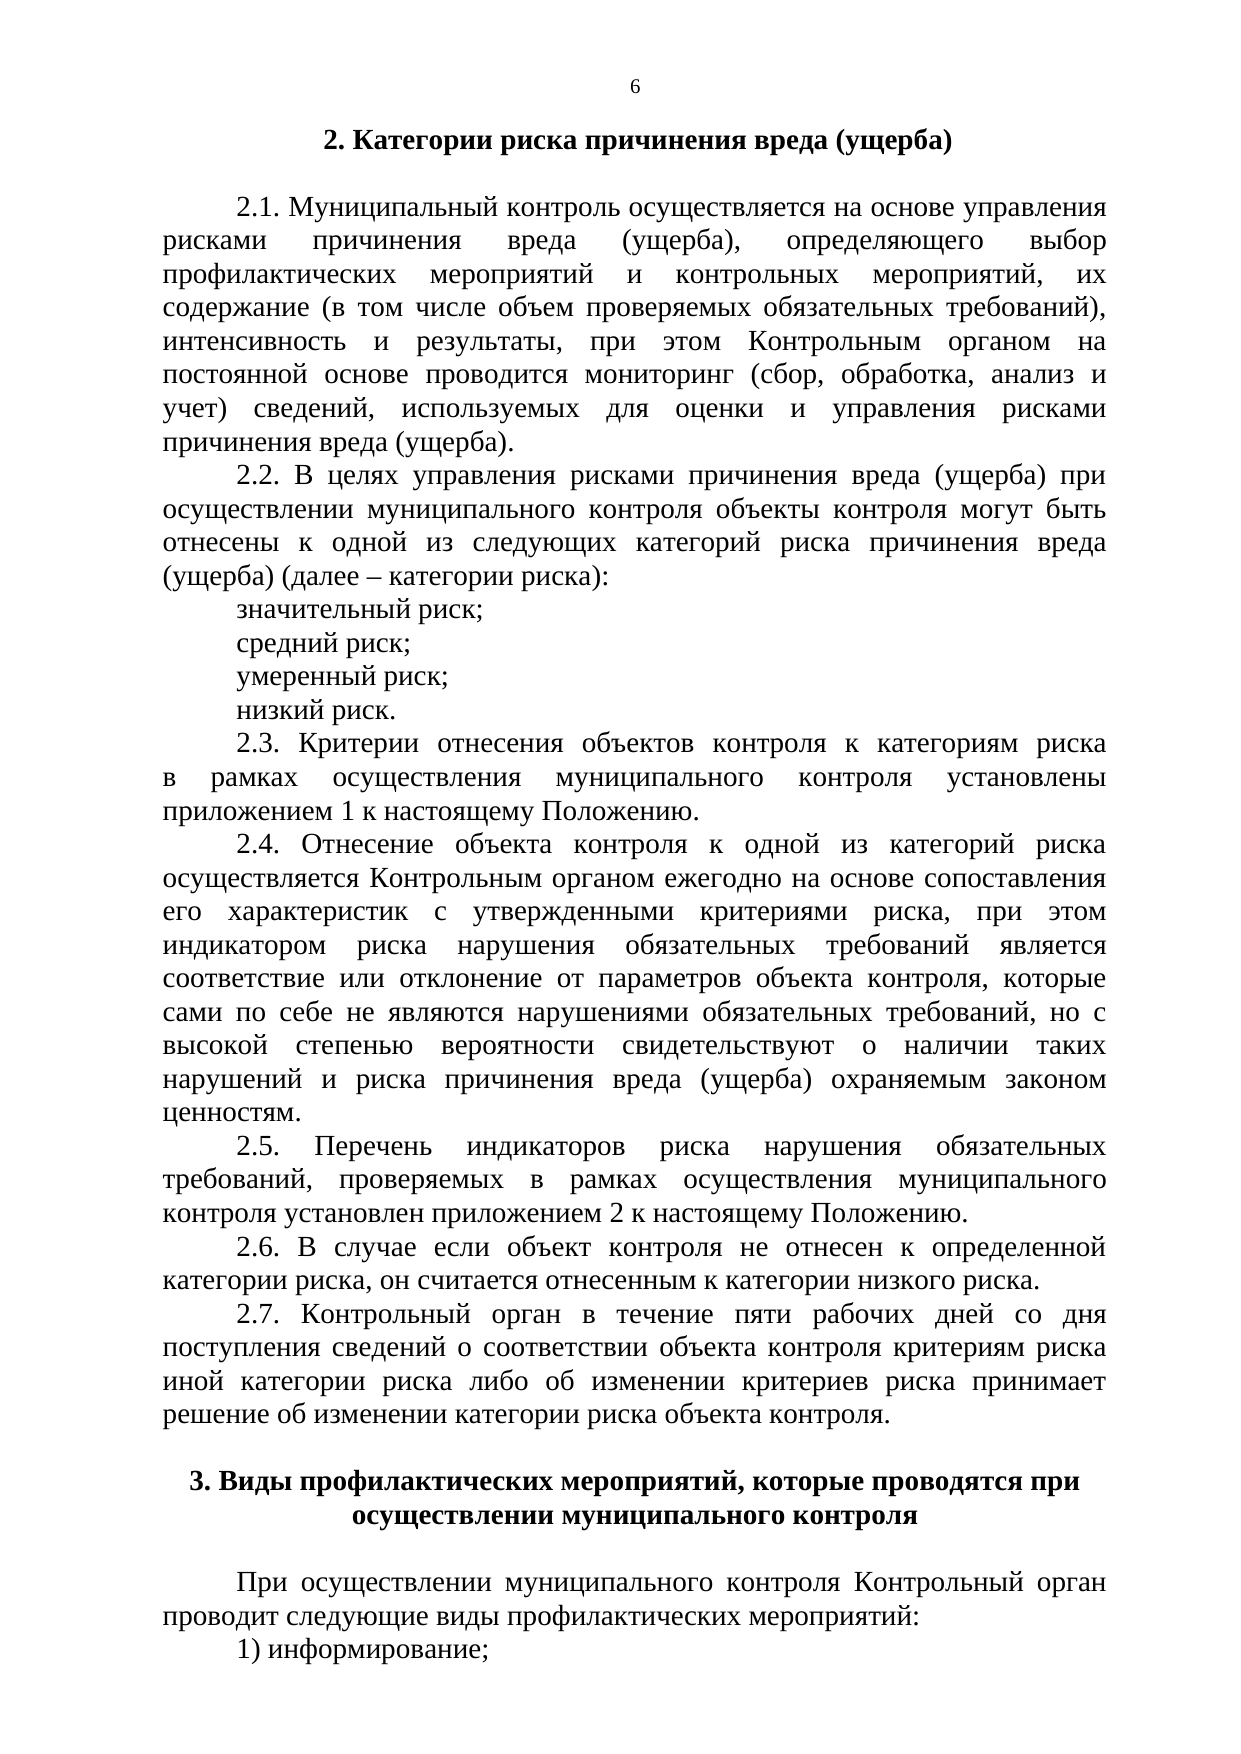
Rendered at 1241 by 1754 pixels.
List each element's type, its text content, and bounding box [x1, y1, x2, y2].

text умеренный риск; [162, 658, 1107, 692]
list 2.5. Перечень индикаторов риска нарушения обязательных требований, проверяемых в рамках осуществления муниципального контроля установлен приложением 2 к настоящему Положению. [162, 1128, 1107, 1229]
title 2. Категории риска причинения вреда (ущерба) [323, 122, 1107, 155]
list 2.3. Критерии отнесения объектов контроля к категориям риска в рамках осуществления муниципального контроля установлены приложением 1 к настоящему Положению. [162, 726, 1107, 826]
list 2.7. Контрольный орган в течение пяти рабочих дней со дня поступления сведений о соответствии объекта контроля критериям риска иной категории риска либо об изменении критериев риска принимает решение об изменении категории риска объекта контроля. [162, 1296, 1107, 1430]
list 2.6. В случае если объект контроля не отнесен к определенной категории риска, он считается отнесенным к категории низкого риска. [162, 1229, 1107, 1296]
text значительный риск; [162, 591, 1107, 625]
text 3. Виды профилактических мероприятий, которые проводятся при осуществлении муниципального контроля [162, 1463, 1107, 1531]
list 2.2. В целях управления рисками причинения вреда (ущерба) при осуществлении муниципального контроля объекты контроля могут быть отнесены к одной из следующих категорий риска причинения вреда (ущерба) (далее – категории риска): [162, 457, 1107, 591]
text 1) информирование; [162, 1631, 1107, 1665]
text низкий риск. [162, 692, 1107, 726]
list 2.1. Муниципальный контроль осуществляется на основе управления рисками причинения вреда (ущерба), определяющего выбор профилактических мероприятий и контрольных мероприятий, их содержание (в том числе объем проверяемых обязательных требований), интенсивность и результаты, при этом Контрольным органом на постоянной основе проводится мониторинг (сбор, обработка, анализ и учет) сведений, используемых для оценки и управления рисками причинения вреда (ущерба). [162, 189, 1107, 457]
text средний риск; [162, 625, 1107, 658]
list При осуществлении муниципального контроля Контрольный орган проводит следующие виды профилактических мероприятий: [162, 1564, 1107, 1631]
list 2.4. Отнесение объекта контроля к одной из категорий риска осуществляется Контрольным органом ежегодно на основе сопоставления его характеристик с утвержденными критериями риска, при этом индикатором риска нарушения обязательных требований является соответствие или отклонение от параметров объекта контроля, которые сами по себе не являются нарушениями обязательных требований, но с высокой степенью вероятности свидетельствуют о наличии таких нарушений и риска причинения вреда (ущерба) охраняемым законом ценностям. [162, 826, 1107, 1128]
